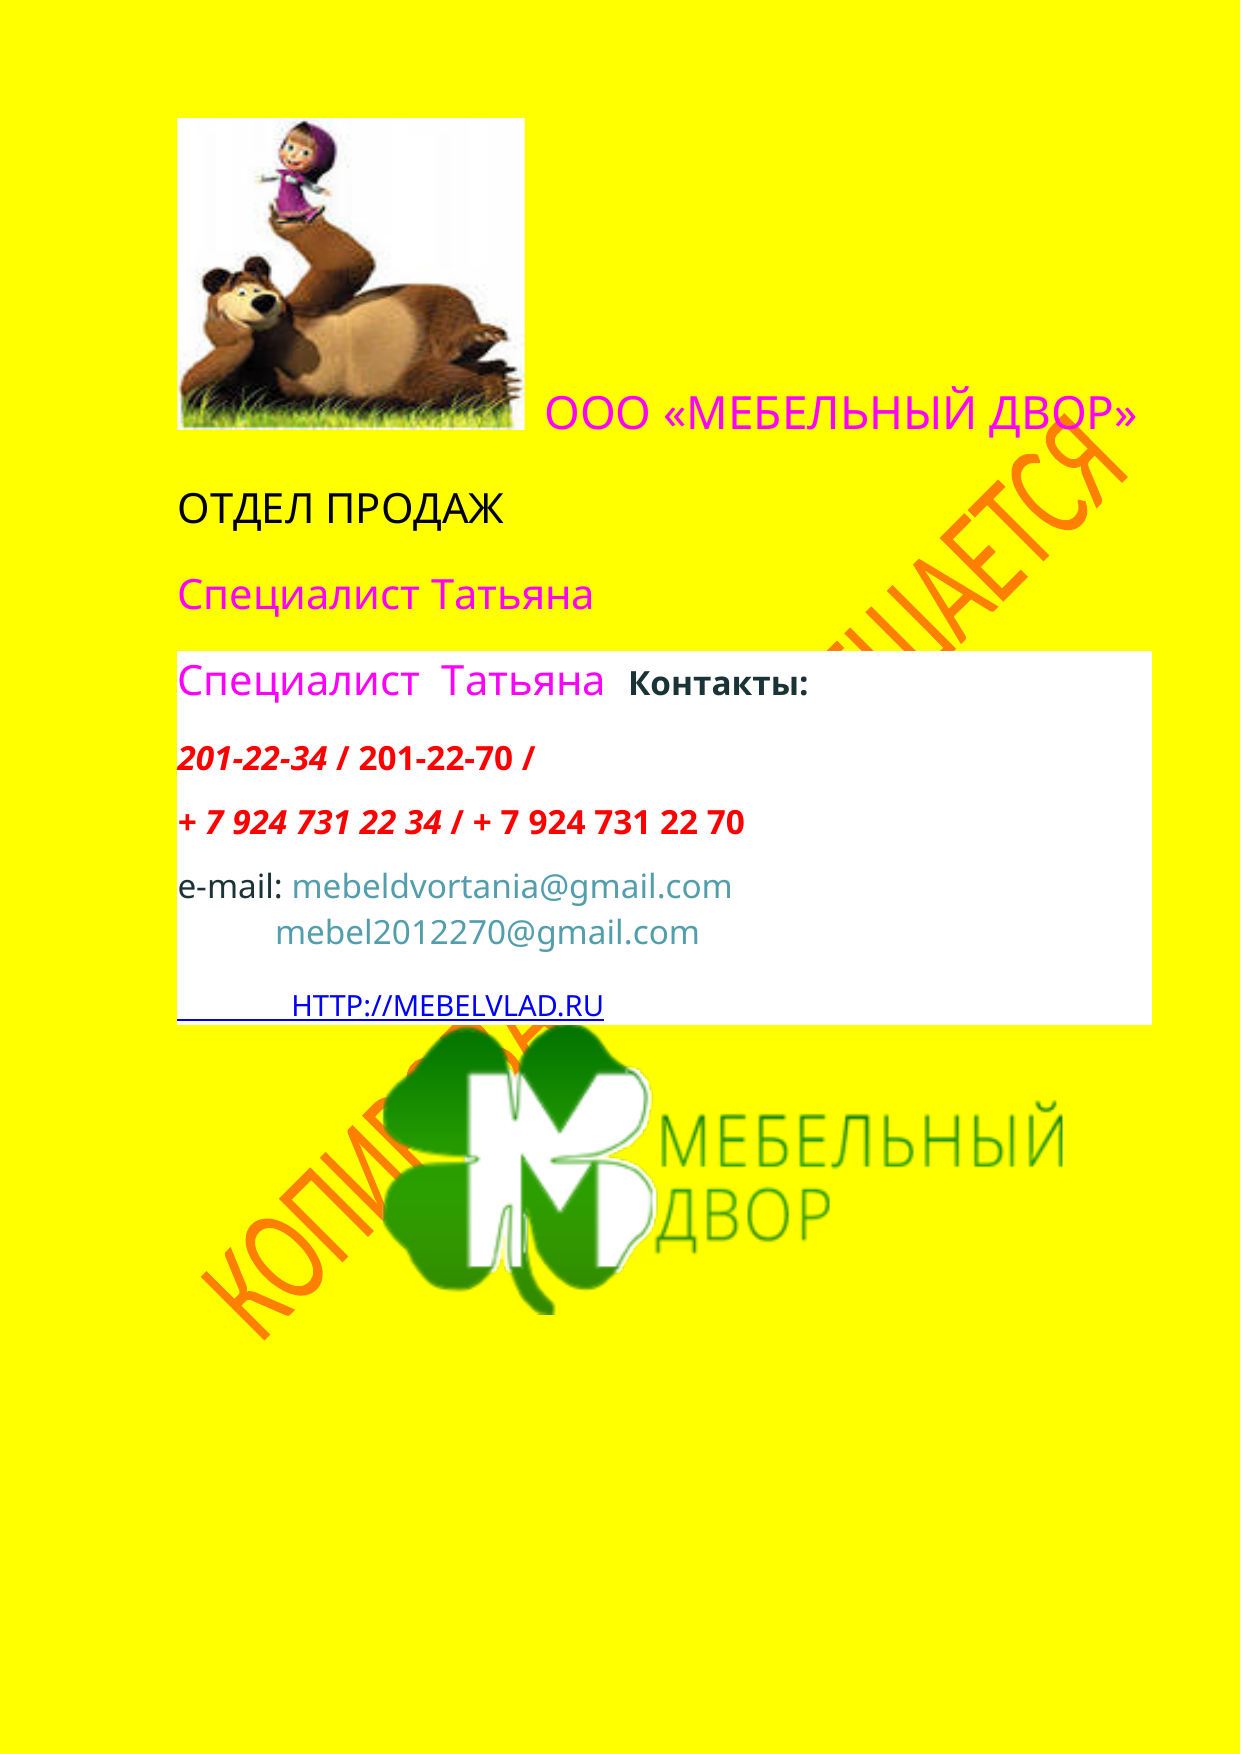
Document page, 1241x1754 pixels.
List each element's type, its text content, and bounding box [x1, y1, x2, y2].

picture [177, 1025, 1152, 1315]
text Специалист Татьяна [177, 565, 1152, 622]
text ОТДЕЛ ПРОДАЖ [177, 479, 1152, 536]
text Специалист Татьяна Контакты: [177, 651, 1152, 708]
text http://mebelvlad.ru [177, 985, 1152, 1025]
picture [177, 118, 525, 430]
text mebel2012270@gmail.com [177, 909, 1152, 954]
text e-mail: mebeldvortania@gmail.com [177, 863, 1152, 909]
text 201-22-34 / 201-22-70 / [177, 735, 1152, 780]
text + 7 924 731 22 34 / + 7 924 731 22 70 [177, 799, 1152, 844]
